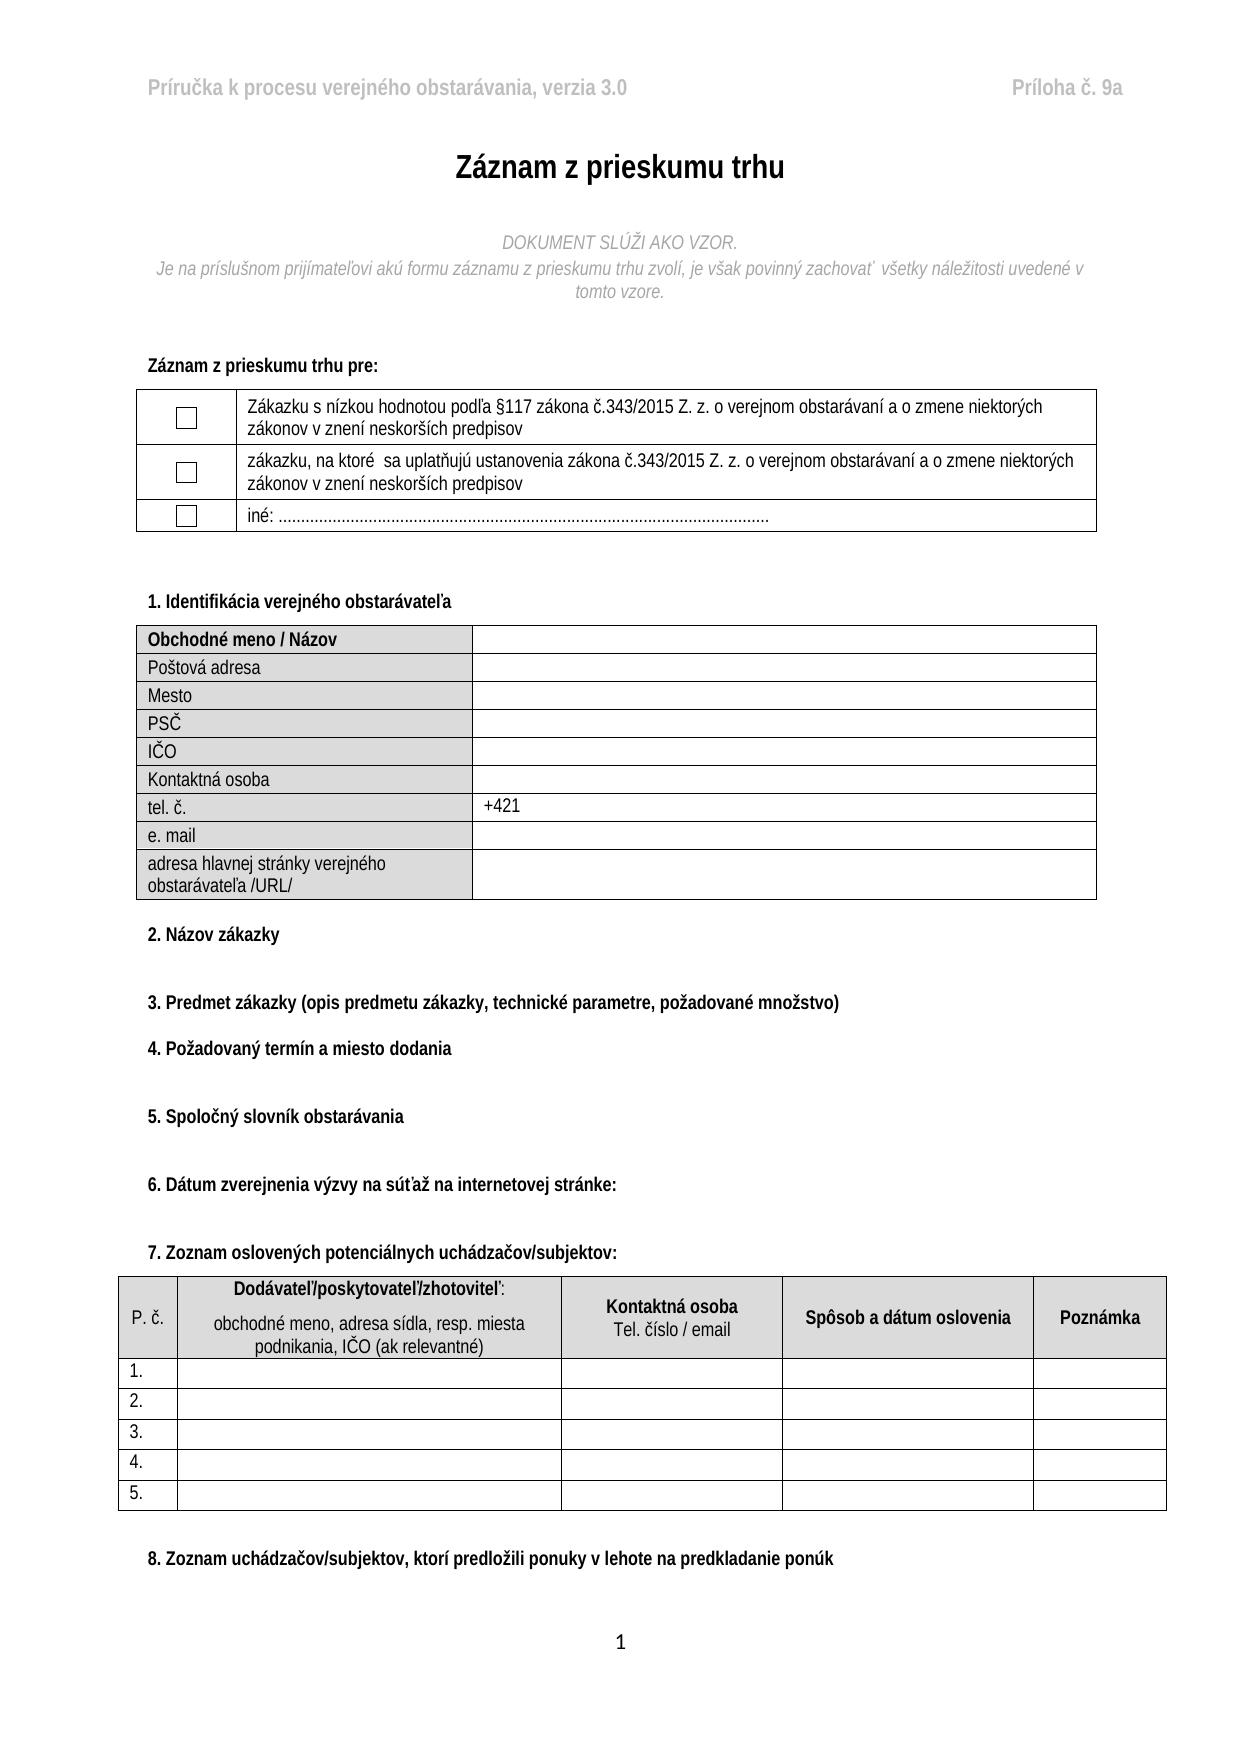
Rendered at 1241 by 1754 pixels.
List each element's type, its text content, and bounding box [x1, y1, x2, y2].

text 1. Identifikácia verejného obstarávateľa [148, 590, 1093, 613]
table_cell 2. [119, 1389, 177, 1419]
table_cell [473, 654, 1096, 681]
table_cell [562, 1389, 782, 1419]
table_cell Mesto [137, 682, 472, 709]
table_cell +421 [473, 794, 1096, 821]
text Záznam z prieskumu trhu pre: [148, 354, 1093, 377]
table_cell [783, 1359, 1033, 1388]
table_cell [473, 766, 1096, 793]
table_cell [783, 1420, 1033, 1449]
table_cell e. mail [137, 822, 472, 848]
table_cell [137, 445, 236, 499]
table_header Poznámka [1034, 1277, 1166, 1358]
table_cell [178, 1481, 561, 1510]
text Je na príslušnom prijímateľovi akú formu záznamu z prieskumu trhu zvolí, je však povinný zachovať všetky náležitosti uvedené v tomto vzore. [148, 257, 1093, 303]
table_cell adresa hlavnej stránky verejného obstarávateľa /URL/ [137, 850, 472, 899]
table_cell tel. č. [137, 794, 472, 821]
table_header Kontaktná osoba Tel. číslo / email [562, 1277, 782, 1358]
table_cell [473, 822, 1096, 848]
table_header Spôsob a dátum oslovenia [783, 1277, 1033, 1358]
table_cell 1. [119, 1359, 177, 1388]
table_cell [137, 500, 236, 531]
table_cell IČO [137, 738, 472, 765]
table_cell 3. [119, 1420, 177, 1449]
table_cell Kontaktná osoba [137, 766, 472, 793]
text 6. Dátum zverejnenia výzvy na súťaž na internetovej stránke: [148, 1173, 1093, 1195]
table_cell [783, 1389, 1033, 1419]
table_cell Poštová adresa [137, 654, 472, 681]
table_cell PSČ [137, 710, 472, 737]
table_cell [1034, 1481, 1166, 1510]
table_cell [1034, 1420, 1166, 1449]
table_cell [178, 1420, 561, 1449]
text 5. Spoločný slovník obstarávania [148, 1104, 1093, 1127]
text DOKUMENT SLÚŽI AKO VZOR. [148, 231, 1093, 254]
table_cell [473, 738, 1096, 765]
table_cell [562, 1359, 782, 1388]
table_header [137, 390, 236, 444]
table_cell [562, 1450, 782, 1480]
table_cell [783, 1481, 1033, 1510]
table_header [473, 626, 1096, 653]
table_cell [562, 1420, 782, 1449]
table_cell [178, 1359, 561, 1388]
table_cell [473, 850, 1096, 899]
table_cell [1034, 1359, 1166, 1388]
table_cell [1034, 1450, 1166, 1480]
text 2. Názov zákazky [148, 923, 1093, 946]
table_header Obchodné meno / Názov [137, 626, 472, 653]
table_cell iné: ............................................................................................................. [237, 500, 1096, 531]
table_cell [1034, 1389, 1166, 1419]
table_cell [178, 1450, 561, 1480]
text 4. Požadovaný termín a miesto dodania [148, 1036, 1093, 1059]
table_header Zákazku s nízkou hodnotou podľa §117 zákona č.343/2015 Z. z. o verejnom obstarávaní a o zmene niektorých zákonov v znení neskorších predpisov [237, 390, 1096, 444]
table_header P. č. [119, 1277, 177, 1358]
table_cell [562, 1481, 782, 1510]
text 7. Zoznam oslovených potenciálnych uchádzačov/subjektov: [148, 1241, 1093, 1263]
text Záznam z prieskumu trhu [148, 148, 1093, 186]
text 3. Predmet zákazky (opis predmetu zákazky, technické parametre, požadované množstvo) [148, 991, 1093, 1014]
table_header Dodávateľ/poskytovateľ/zhotoviteľ: obchodné meno, adresa sídla, resp. miesta podnikania, IČO (ak relevantné) [178, 1277, 561, 1358]
table_cell 4. [119, 1450, 177, 1480]
table_cell zákazku, na ktoré sa uplatňujú ustanovenia zákona č.343/2015 Z. z. o verejnom obstarávaní a o zmene niektorých zákonov v znení neskorších predpisov [237, 445, 1096, 499]
text 8. Zoznam uchádzačov/subjektov, ktorí predložili ponuky v lehote na predkladanie ponúk [148, 1547, 1093, 1569]
table_cell [783, 1450, 1033, 1480]
table_cell [473, 710, 1096, 737]
table_cell [473, 682, 1096, 709]
table_cell [178, 1389, 561, 1419]
table_cell 5. [119, 1481, 177, 1510]
